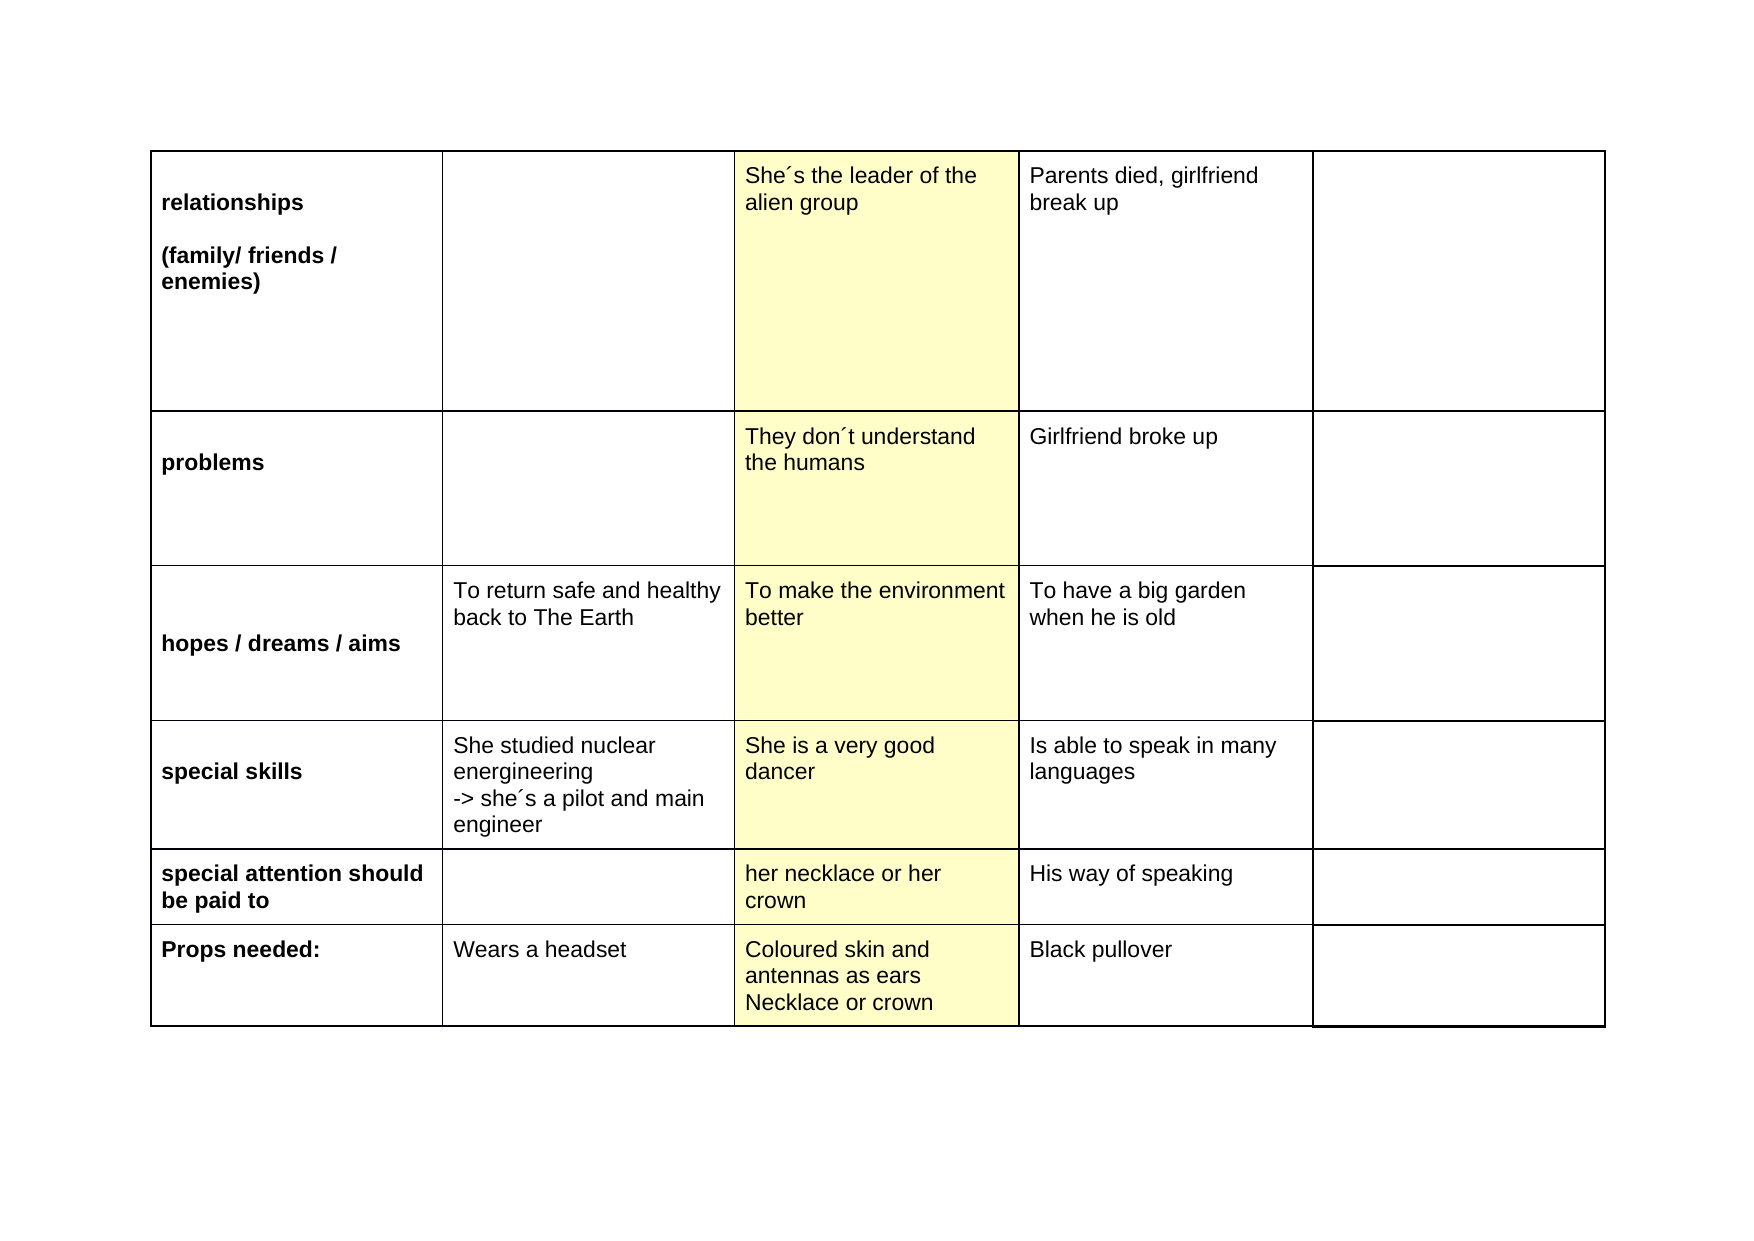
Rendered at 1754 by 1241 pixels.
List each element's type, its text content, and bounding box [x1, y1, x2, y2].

table_cell To have a big garden when he is old [1020, 566, 1312, 719]
table_cell [443, 412, 734, 565]
table_cell relationships (family/ friends / enemies) [152, 152, 442, 410]
table_cell Parents died, girlfriend break up [1020, 152, 1312, 410]
table_cell They don´t understand the humans [735, 412, 1018, 565]
table_cell [1314, 567, 1604, 719]
table_cell Props needed: [152, 925, 442, 1025]
table_cell problems [152, 412, 442, 565]
table_cell [443, 850, 734, 923]
table_cell her necklace or her crown [735, 850, 1018, 923]
table_cell [1314, 926, 1604, 1025]
table_cell To make the environment better [735, 566, 1018, 719]
table_cell Wears a headset [443, 925, 734, 1025]
table_cell She is a very good dancer [735, 721, 1018, 848]
table_cell [1314, 152, 1604, 410]
table_cell [1314, 850, 1604, 923]
table_cell To return safe and healthy back to The Earth [443, 566, 734, 719]
table_cell [443, 152, 734, 410]
table_cell Is able to speak in many languages [1020, 721, 1312, 848]
table_cell Girlfriend broke up [1020, 412, 1312, 565]
table_cell special skills [152, 721, 442, 848]
table_cell She´s the leader of the alien group [735, 152, 1018, 410]
table_cell hopes / dreams / aims [152, 566, 442, 719]
table_cell Black pullover [1020, 925, 1312, 1025]
table_cell [1314, 722, 1604, 848]
table_cell His way of speaking [1020, 850, 1312, 923]
table_cell special attention should be paid to [152, 850, 442, 923]
table_cell [1314, 412, 1604, 565]
table_cell She studied nuclear energineering -> she´s a pilot and main engineer [443, 721, 734, 848]
table_cell Coloured skin and antennas as ears Necklace or crown [735, 925, 1018, 1025]
